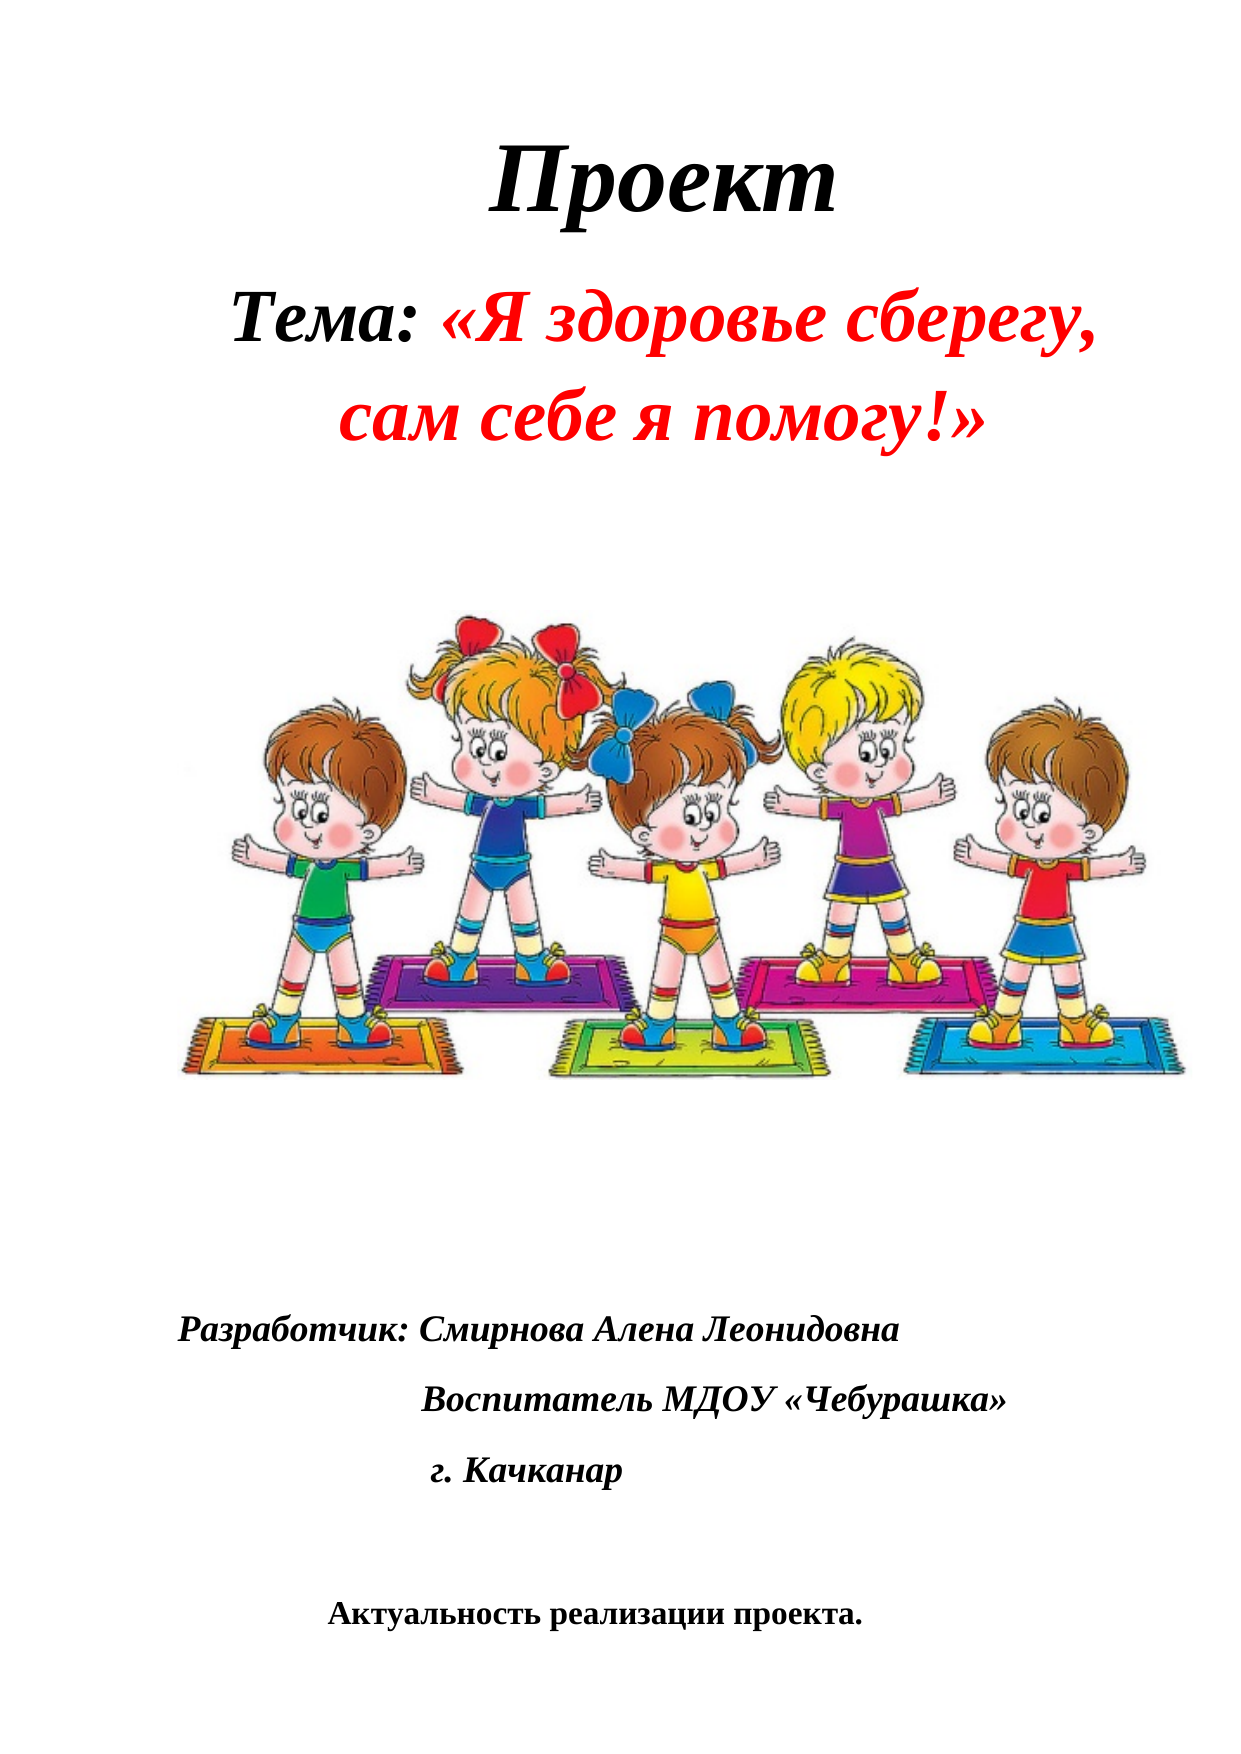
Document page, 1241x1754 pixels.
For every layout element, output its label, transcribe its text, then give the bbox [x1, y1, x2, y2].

text Актуальность реализации проекта. [177, 1593, 1152, 1632]
text Проект [177, 118, 1152, 233]
text г. Качканар [177, 1447, 1152, 1490]
text Воспитатель МДОУ «Чебурашка» [177, 1377, 1152, 1420]
picture [177, 610, 1193, 1080]
text Тема: «Я здоровье сберегу, сам себе я помогу!» [177, 271, 1152, 457]
text Разработчик: Смирнова Алена Леонидовна [177, 1306, 1152, 1349]
